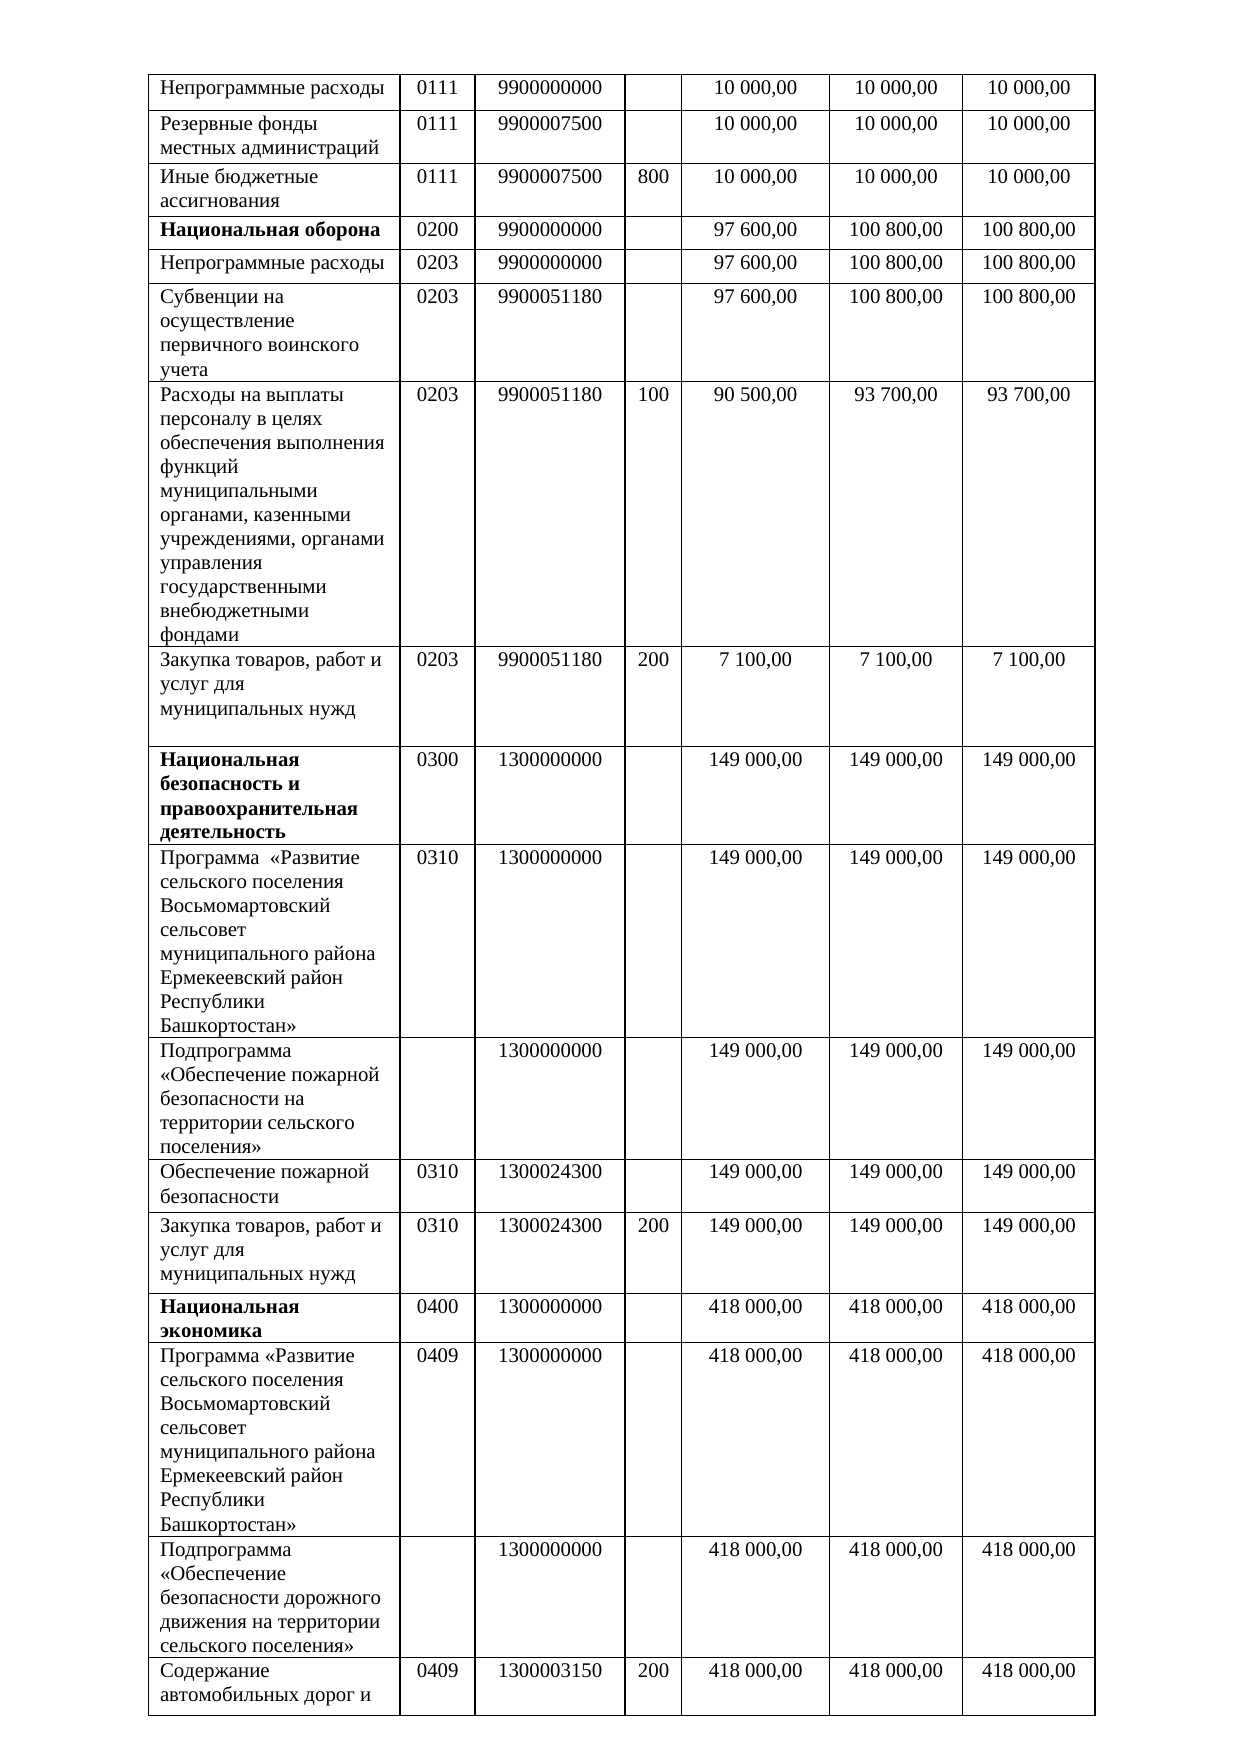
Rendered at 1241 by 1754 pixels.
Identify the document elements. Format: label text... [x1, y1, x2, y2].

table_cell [149, 1658, 399, 1715]
table_cell 7 100,00 [682, 647, 829, 746]
table_cell [626, 75, 681, 110]
table_cell Закупка товаров, работ и услуг для муниципальных нужд [149, 647, 399, 746]
table_cell 100 800,00 [830, 217, 962, 249]
table_cell 149 000,00 [682, 1213, 829, 1293]
table_cell 149 000,00 [830, 1038, 962, 1158]
table_cell 10 000,00 [682, 164, 829, 216]
table_cell 1300003150 [476, 1658, 624, 1715]
table_cell 418 000,00 [963, 1343, 1094, 1536]
table_cell 1300000000 [476, 1343, 624, 1536]
table_cell Непрограммные расходы [149, 250, 399, 283]
table_cell 10 000,00 [830, 164, 962, 216]
table_cell 0203 [401, 284, 474, 381]
table_cell 9900051180 [476, 284, 624, 381]
table_cell 10 000,00 [830, 111, 962, 163]
table_cell Подпрограмма «Обеспечение пожарной безопасности на территории сельского поселения» [149, 1038, 399, 1158]
table_cell 418 000,00 [963, 1294, 1094, 1342]
table_cell 418 000,00 [682, 1343, 829, 1536]
table_cell 149 000,00 [682, 747, 829, 843]
table_cell 9900000000 [476, 250, 624, 283]
table_cell 10 000,00 [963, 75, 1094, 110]
table_cell 418 000,00 [963, 1658, 1094, 1715]
table_cell 149 000,00 [963, 1160, 1094, 1212]
table_cell 0310 [401, 1160, 474, 1212]
table_cell [626, 845, 681, 1037]
table_cell 9900007500 [476, 164, 624, 216]
table_cell 100 [626, 382, 681, 646]
table_cell [626, 111, 681, 163]
table_cell 149 000,00 [963, 1038, 1094, 1158]
table_cell Закупка товаров, работ и услуг для муниципальных нужд [149, 1213, 399, 1293]
table_cell 149 000,00 [830, 747, 962, 843]
table_cell 0203 [401, 250, 474, 283]
table_cell 0111 [401, 111, 474, 163]
table_cell 149 000,00 [830, 845, 962, 1037]
table_cell 93 700,00 [963, 382, 1094, 646]
table_cell 149 000,00 [682, 845, 829, 1037]
table_cell 0300 [401, 747, 474, 843]
table_cell 9900051180 [476, 382, 624, 646]
table_cell 149 000,00 [963, 1213, 1094, 1293]
table_cell 9900007500 [476, 111, 624, 163]
table_cell 10 000,00 [830, 75, 962, 110]
table_cell 0203 [401, 382, 474, 646]
table_cell [626, 1343, 681, 1536]
table_cell [401, 1537, 474, 1657]
table_cell Иные бюджетные ассигнования [149, 164, 399, 216]
table_cell 97 600,00 [682, 217, 829, 249]
table_cell 0203 [401, 647, 474, 746]
table_cell 1300000000 [476, 747, 624, 843]
table_cell 9900051180 [476, 647, 624, 746]
table_cell Национальная безопасность и правоохранительная деятельность [149, 747, 399, 843]
table_cell 100 800,00 [963, 217, 1094, 249]
table_cell Подпрограмма «Обеспечение безопасности дорожного движения на территории сельского поселения» [149, 1537, 399, 1657]
table_cell 200 [626, 647, 681, 746]
table_cell [626, 284, 681, 381]
table_cell 97 600,00 [682, 284, 829, 381]
table_cell 418 000,00 [830, 1658, 962, 1715]
table_cell 1300000000 [476, 1537, 624, 1657]
table_cell 418 000,00 [963, 1537, 1094, 1657]
table_cell Национальная экономика [149, 1294, 399, 1342]
table_cell 1300024300 [476, 1213, 624, 1293]
table_cell 800 [626, 164, 681, 216]
table_cell 100 800,00 [963, 284, 1094, 381]
table_cell [626, 1294, 681, 1342]
table_cell Национальная оборона [149, 217, 399, 249]
table_cell 1300024300 [476, 1160, 624, 1212]
table_cell 200 [626, 1658, 681, 1715]
table_cell 149 000,00 [682, 1160, 829, 1212]
table_cell 10 000,00 [682, 75, 829, 110]
table_cell 100 800,00 [830, 284, 962, 381]
table_cell [626, 1160, 681, 1212]
table_cell [626, 217, 681, 249]
table_cell 418 000,00 [682, 1658, 829, 1715]
table_cell 0409 [401, 1343, 474, 1536]
table_cell 1300000000 [476, 1294, 624, 1342]
table_cell 100 800,00 [963, 250, 1094, 283]
table_cell Субвенции на осуществление первичного воинского учета [149, 284, 399, 381]
table_cell Программа «Развитие сельского поселения Восьмомартовский сельсовет муниципального района Ермекеевский район Республики Башкортостан» [149, 845, 399, 1037]
table_cell 149 000,00 [963, 747, 1094, 843]
table_cell 0111 [401, 75, 474, 110]
table_cell 97 600,00 [682, 250, 829, 283]
table_cell 1300000000 [476, 845, 624, 1037]
table_cell 149 000,00 [830, 1213, 962, 1293]
table_cell [401, 1038, 474, 1158]
table_cell 9900000000 [476, 217, 624, 249]
table_cell 200 [626, 1213, 681, 1293]
table_cell 93 700,00 [830, 382, 962, 646]
table_cell 7 100,00 [963, 647, 1094, 746]
table_cell 90 500,00 [682, 382, 829, 646]
table_cell 100 800,00 [830, 250, 962, 283]
table_cell 9900000000 [476, 75, 624, 110]
table_cell 10 000,00 [963, 111, 1094, 163]
table_cell Резервные фонды местных администраций [149, 111, 399, 163]
table_cell Обеспечение пожарной безопасности [149, 1160, 399, 1212]
table_cell 0310 [401, 845, 474, 1037]
table_cell 418 000,00 [682, 1294, 829, 1342]
table_cell 0200 [401, 217, 474, 249]
table_cell 418 000,00 [830, 1537, 962, 1657]
table_cell 418 000,00 [830, 1294, 962, 1342]
table_cell 149 000,00 [830, 1160, 962, 1212]
table_cell 10 000,00 [682, 111, 829, 163]
table_cell 0111 [401, 164, 474, 216]
table_cell 10 000,00 [963, 164, 1094, 216]
table_cell 149 000,00 [682, 1038, 829, 1158]
table_cell 1300000000 [476, 1038, 624, 1158]
table_cell 418 000,00 [682, 1537, 829, 1657]
table_cell [626, 1537, 681, 1657]
table_cell 149 000,00 [963, 845, 1094, 1037]
table_cell Непрограммные расходы [149, 75, 399, 110]
table_cell [626, 1038, 681, 1158]
table_cell 7 100,00 [830, 647, 962, 746]
table_cell [626, 747, 681, 843]
table_cell Программа «Развитие сельского поселения Восьмомартовский сельсовет муниципального района Ермекеевский район Республики Башкортостан» [149, 1343, 399, 1536]
table_cell [626, 250, 681, 283]
table_cell Расходы на выплаты персоналу в целях обеспечения выполнения функций муниципальными органами, казенными учреждениями, органами управления государственными внебюджетными фондами [149, 382, 399, 646]
table_cell 418 000,00 [830, 1343, 962, 1536]
table_cell 0409 [401, 1658, 474, 1715]
table_cell 0310 [401, 1213, 474, 1293]
table_cell 0400 [401, 1294, 474, 1342]
